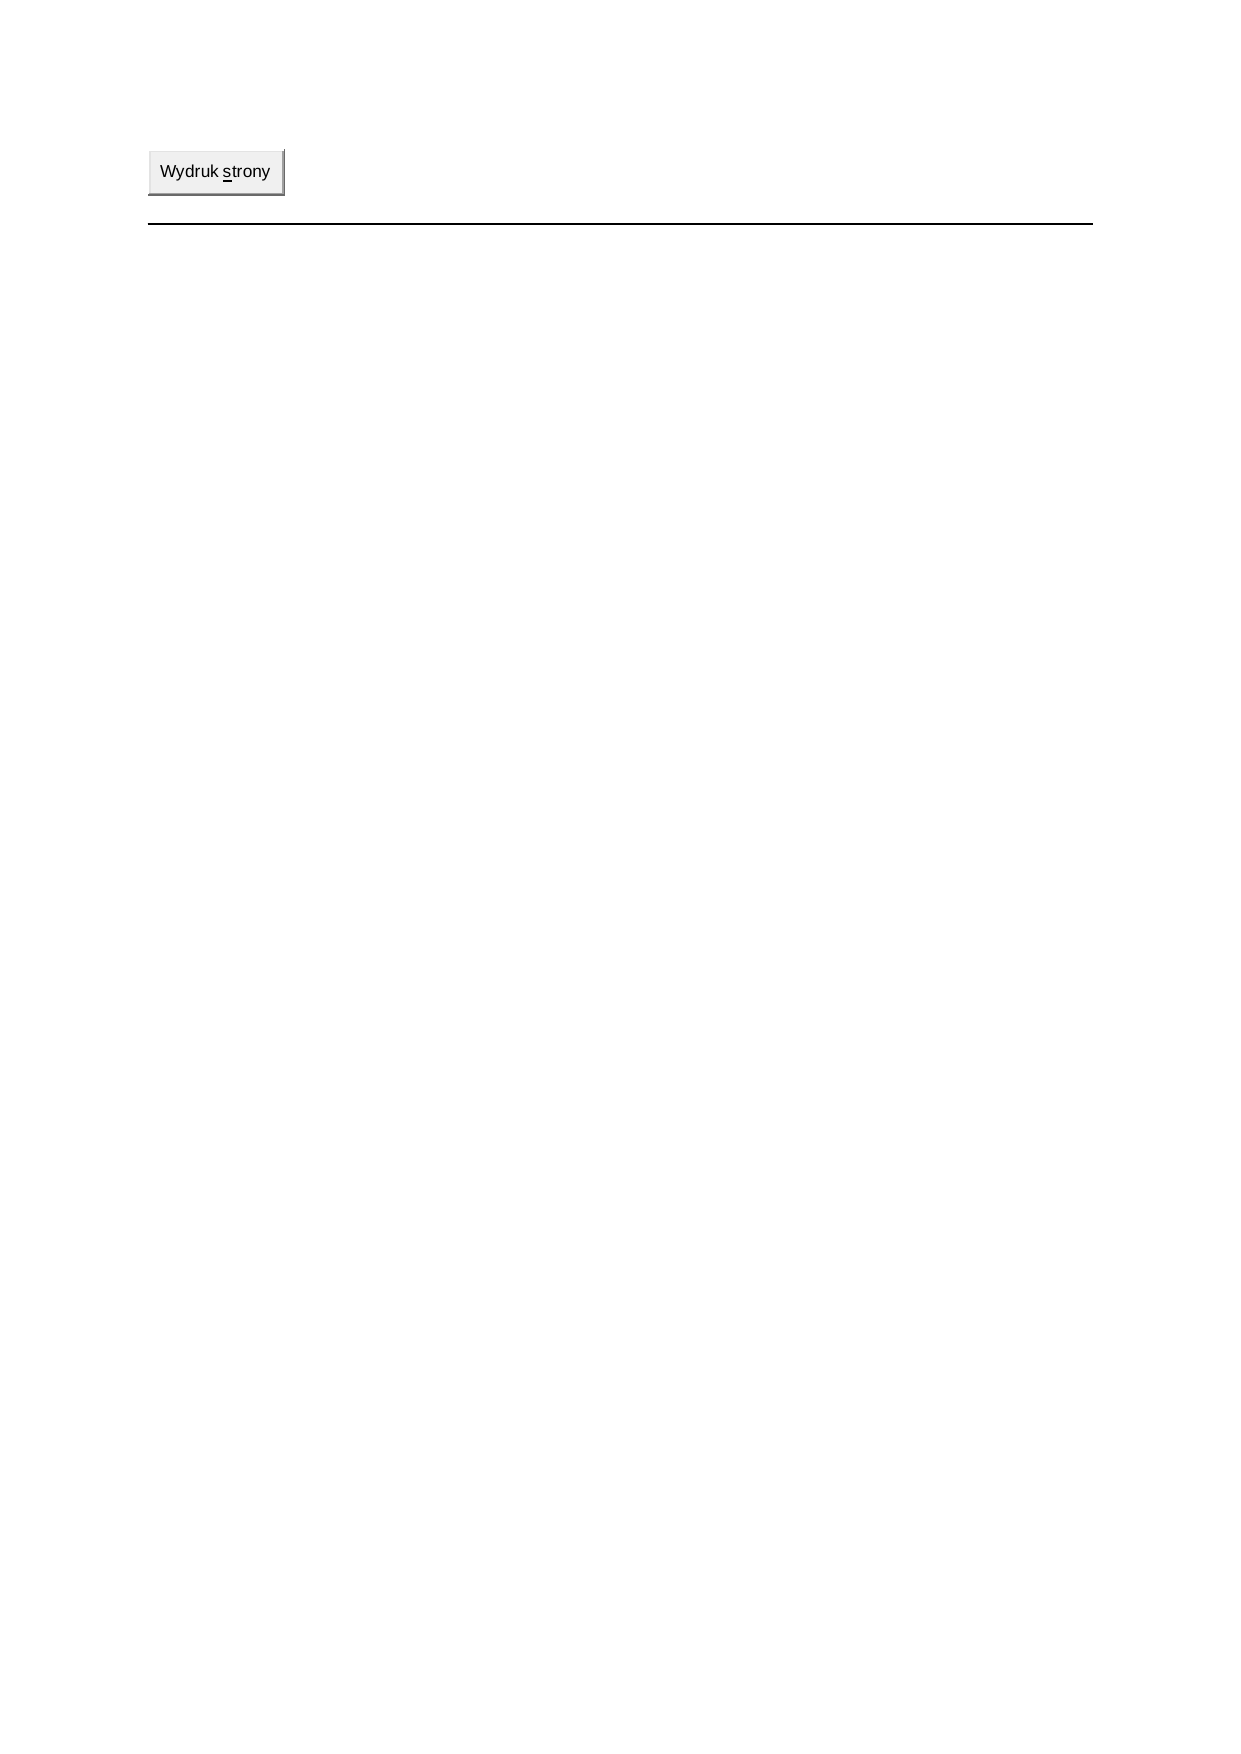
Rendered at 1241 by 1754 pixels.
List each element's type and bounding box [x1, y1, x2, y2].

table_header [146, 148, 293, 198]
